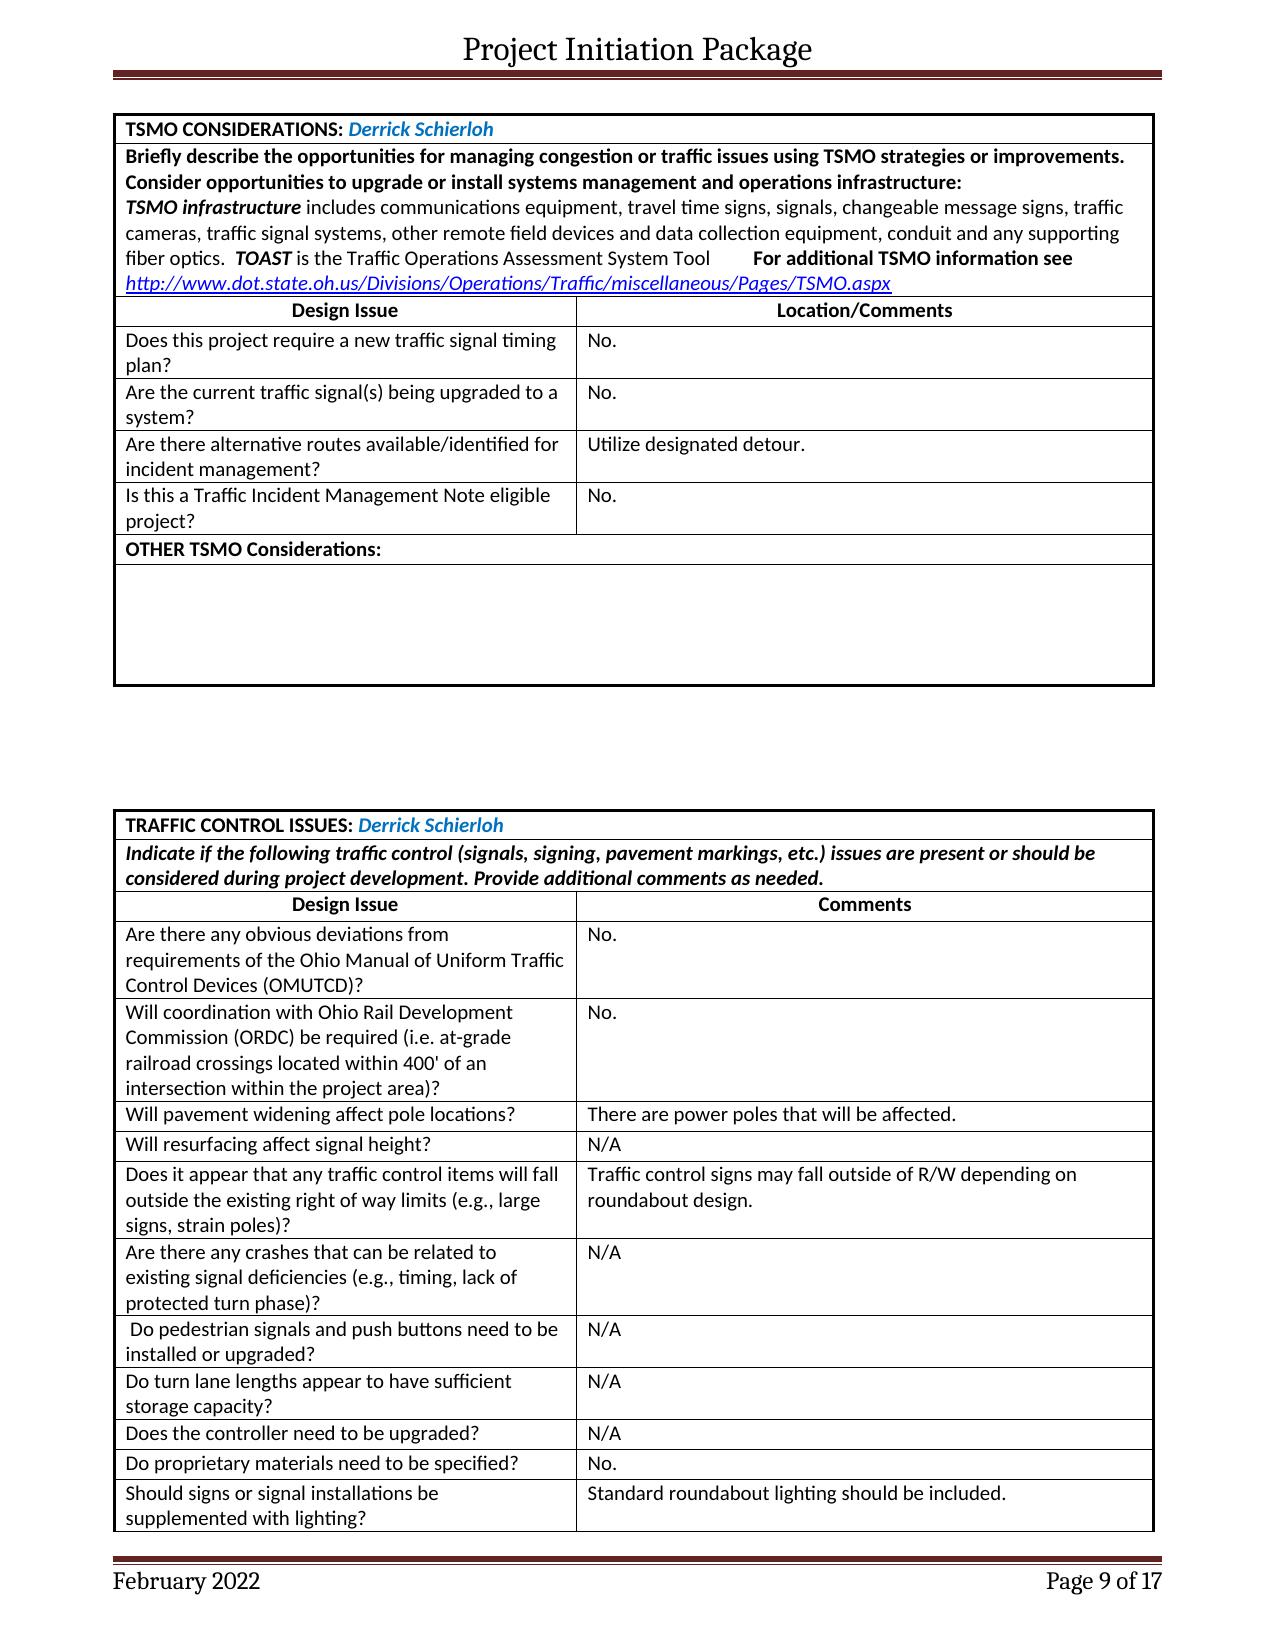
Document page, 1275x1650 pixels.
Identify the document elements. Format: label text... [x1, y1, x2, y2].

table_cell Will resurfacing affect signal height? [116, 1132, 576, 1161]
table_cell Will pavement widening affect pole locations? [116, 1102, 576, 1131]
table_cell N/A [577, 1316, 1152, 1367]
table_cell OTHER TSMO Considerations: [116, 535, 1152, 563]
table_cell Does this project require a new traffic signal timing plan? [116, 327, 576, 378]
table_cell No. [577, 922, 1152, 998]
table_cell No. [577, 379, 1152, 430]
table_cell No. [577, 1450, 1152, 1479]
table_cell Standard roundabout lighting should be included. [577, 1480, 1152, 1531]
table_header TRAFFIC CONTROL ISSUES: Derrick Schierloh [116, 812, 1152, 839]
table_cell N/A [577, 1239, 1152, 1315]
table_cell Do proprietary materials need to be specified? [116, 1450, 576, 1479]
table_cell Utilize designated detour. [577, 431, 1152, 482]
table_cell Are there alternative routes available/identified for incident management? [116, 431, 576, 482]
table_cell Is this a Traffic Incident Management Note eligible project? [116, 483, 576, 533]
table_cell Location/Comments [577, 297, 1152, 326]
table_cell N/A [577, 1420, 1152, 1449]
table_cell Briefly describe the opportunities for managing congestion or traffic issues using TSMO strategies or improvements. Consider opportunities to upgrade or install systems management and operations infrastructure: TSMO infrastructure includes communications equipment, travel time signs, signals, changeable message signs, traffic cameras, traffic signal systems, other remote field devices and data collection equipment, conduit and any supporting fiber optics. TOAST is the Traffic Operations Assessment System Tool For additional TSMO information see http://www.dot.state.oh.us/Divisions/Operations/Traffic/miscellaneous/Pages/TSMO.aspx [116, 144, 1152, 296]
table_cell Will coordination with Ohio Rail Development Commission (ORDC) be required (i.e. at-grade railroad crossings located within 400' of an intersection within the project area)? [116, 999, 576, 1101]
table_cell Are there any crashes that can be related to existing signal deficiencies (e.g., timing, lack of protected turn phase)? [116, 1239, 576, 1315]
table_header TSMO CONSIDERATIONS: Derrick Schierloh [116, 116, 1152, 142]
table_cell Design Issue [116, 892, 576, 921]
table_cell No. [577, 999, 1152, 1101]
table_cell Comments [577, 892, 1152, 921]
table_cell Are the current traffic signal(s) being upgraded to a system? [116, 379, 576, 430]
table_cell Indicate if the following traffic control (signals, signing, pavement markings, etc.) issues are present or should be considered during project development. Provide additional comments as needed. [116, 840, 1152, 891]
table_cell No. [577, 483, 1152, 533]
table_cell Should signs or signal installations be supplemented with lighting? [116, 1480, 576, 1531]
table_cell Does it appear that any traffic control items will fall outside the existing right of way limits (e.g., large signs, strain poles)? [116, 1162, 576, 1238]
table_cell [116, 565, 1152, 683]
table_cell There are power poles that will be affected. [577, 1102, 1152, 1131]
table_cell Do turn lane lengths appear to have sufficient storage capacity? [116, 1368, 576, 1419]
table_cell Do pedestrian signals and push buttons need to be installed or upgraded? [116, 1316, 576, 1367]
table_cell Are there any obvious deviations from requirements of the Ohio Manual of Uniform Traffic Control Devices (OMUTCD)? [116, 922, 576, 998]
table_cell Traffic control signs may fall outside of R/W depending on roundabout design. [577, 1162, 1152, 1238]
table_cell N/A [577, 1368, 1152, 1419]
table_cell N/A [577, 1132, 1152, 1161]
table_cell Design Issue [116, 297, 576, 326]
table_cell No. [577, 327, 1152, 378]
table_cell Does the controller need to be upgraded? [116, 1420, 576, 1449]
